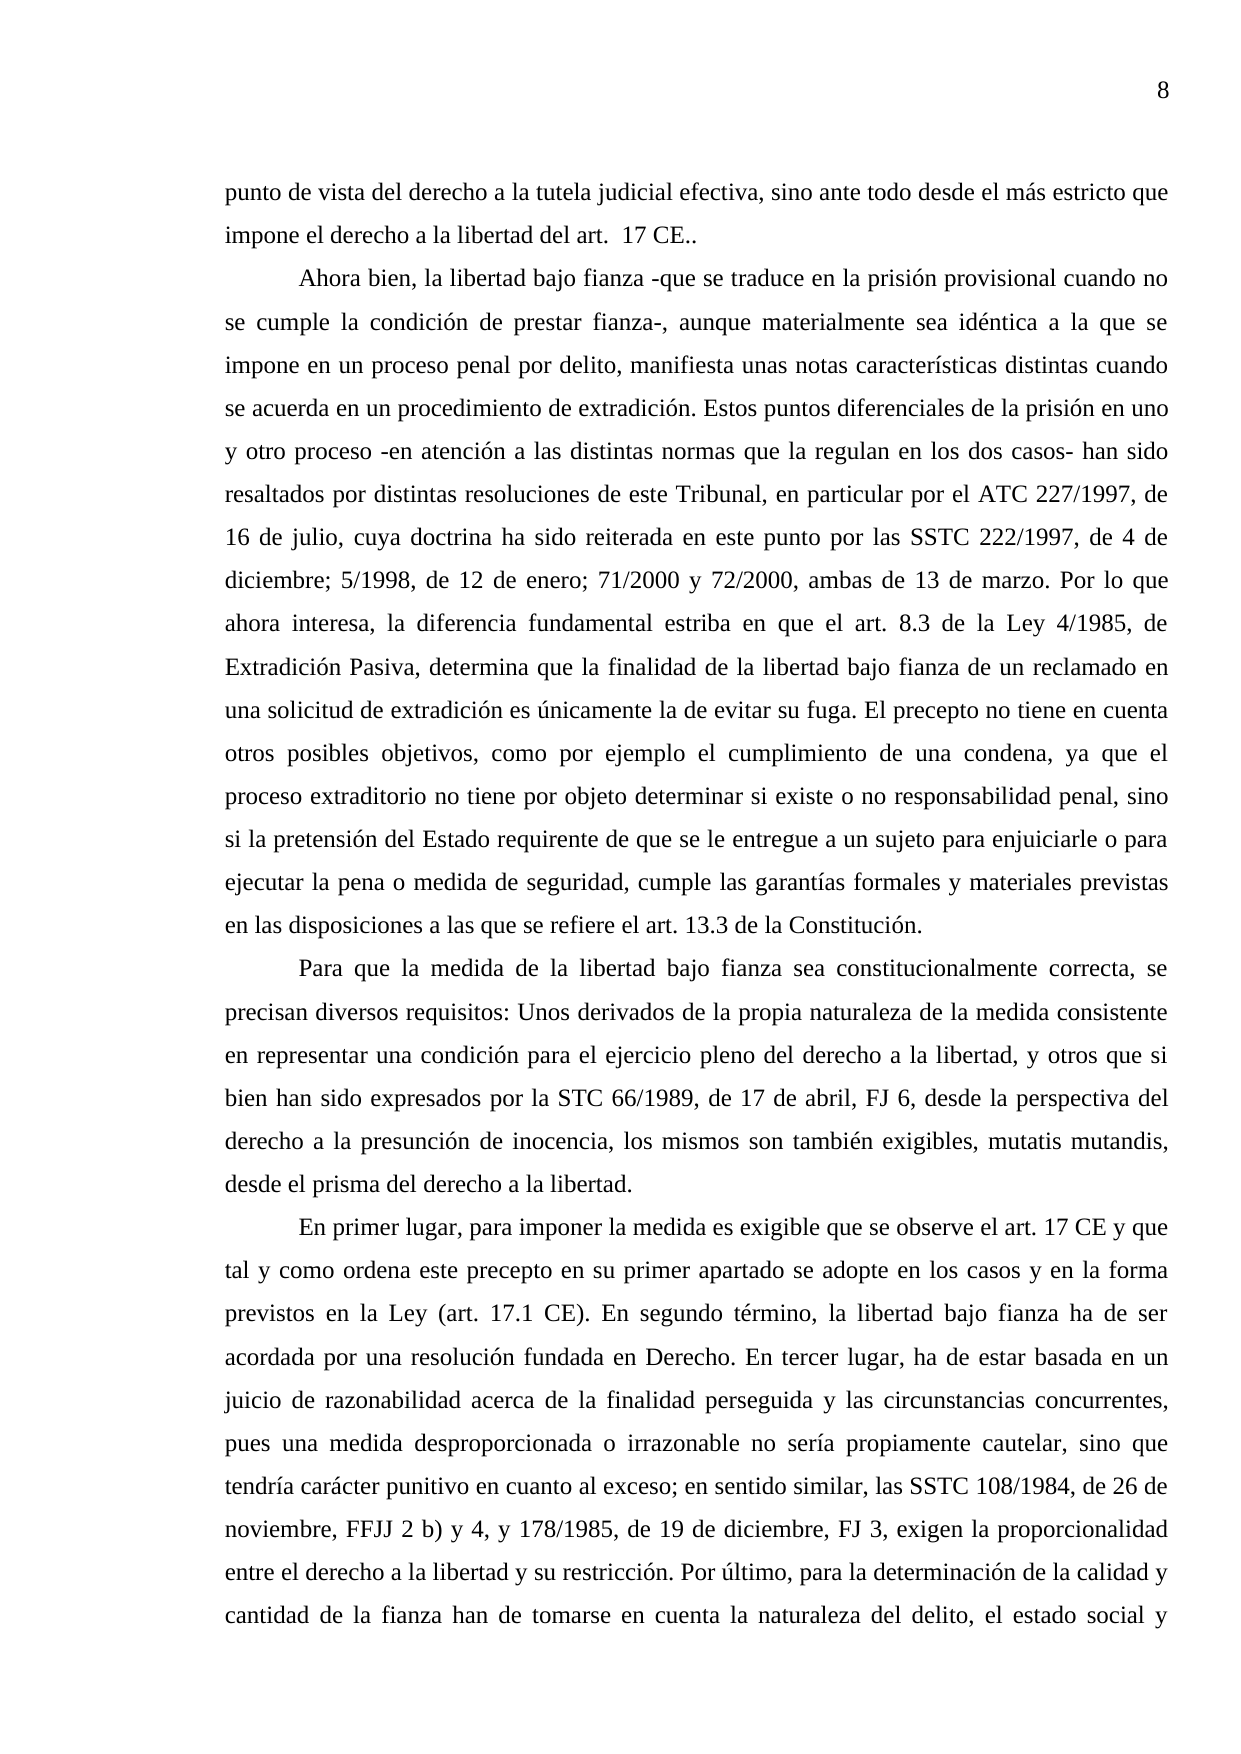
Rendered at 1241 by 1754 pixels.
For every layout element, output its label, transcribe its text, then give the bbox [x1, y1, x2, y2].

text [224, 1212, 1169, 1629]
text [224, 177, 1169, 249]
text Ahora bien, la libertad bajo fianza -que se traduce en la prisión provisional cuando no se cumple la condición de prestar fianza-, aunque materialmente sea idéntica a la que se impone en un proceso penal por delito, manifiesta unas notas características distintas cuando se acuerda en un procedimiento de extradición. Estos puntos diferenciales de la prisión en uno y otro proceso -en atención a las distintas normas que la regulan en los dos casos- han sido resaltados por distintas resoluciones de este Tribunal, en particular por el ATC 227/1997, de 16 de julio, cuya doctrina ha sido reiterada en este punto por las SSTC 222/1997, de 4 de diciembre; 5/1998, de 12 de enero; 71/2000 y 72/2000, ambas de 13 de marzo. Por lo que ahora interesa, la diferencia fundamental estriba en que el art. 8.3 de la Ley 4/1985, de Extradición Pasiva, determina que la finalidad de la libertad bajo fianza de un reclamado en una solicitud de extradición es únicamente la de evitar su fuga. El precepto no tiene en cuenta otros posibles objetivos, como por ejemplo el cumplimiento de una condena, ya que el proceso extraditorio no tiene por objeto determinar si existe o no responsabilidad penal, sino si la pretensión del Estado requirente de que se le entregue a un sujeto para enjuiciarle o para ejecutar la pena o medida de seguridad, cumple las garantías formales y materiales previstas en las disposiciones a las que se refiere el art. 13.3 de la Constitución. [224, 263, 1169, 939]
text Para que la medida de la libertad bajo fianza sea constitucionalmente correcta, se precisan diversos requisitos: Unos derivados de la propia naturaleza de la medida consistente en representar una condición para el ejercicio pleno del derecho a la libertad, y otros que si bien han sido expresados por la STC 66/1989, de 17 de abril, FJ 6, desde la perspectiva del derecho a la presunción de inocencia, los mismos son también exigibles, mutatis mutandis, desde el prisma del derecho a la libertad. [224, 953, 1169, 1198]
